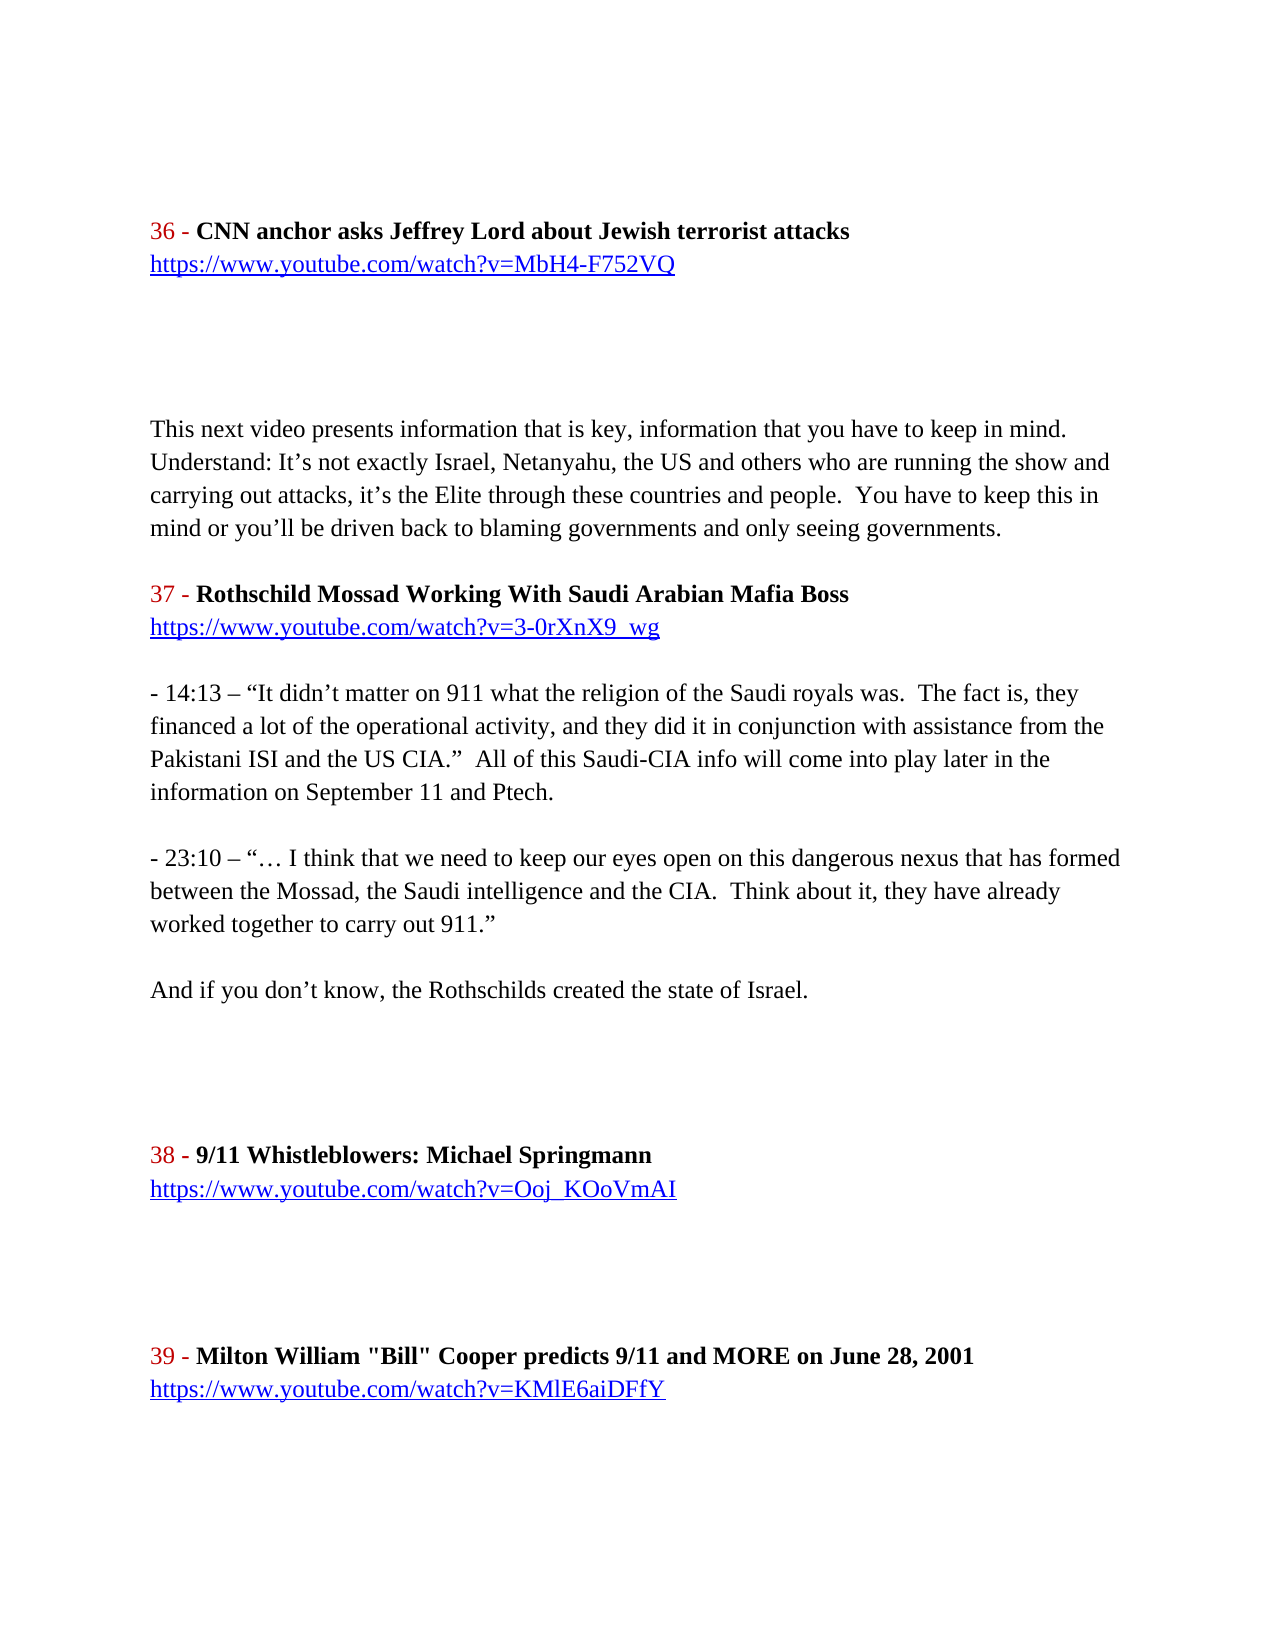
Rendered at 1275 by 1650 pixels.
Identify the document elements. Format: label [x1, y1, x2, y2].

text [150, 150, 1125, 1468]
